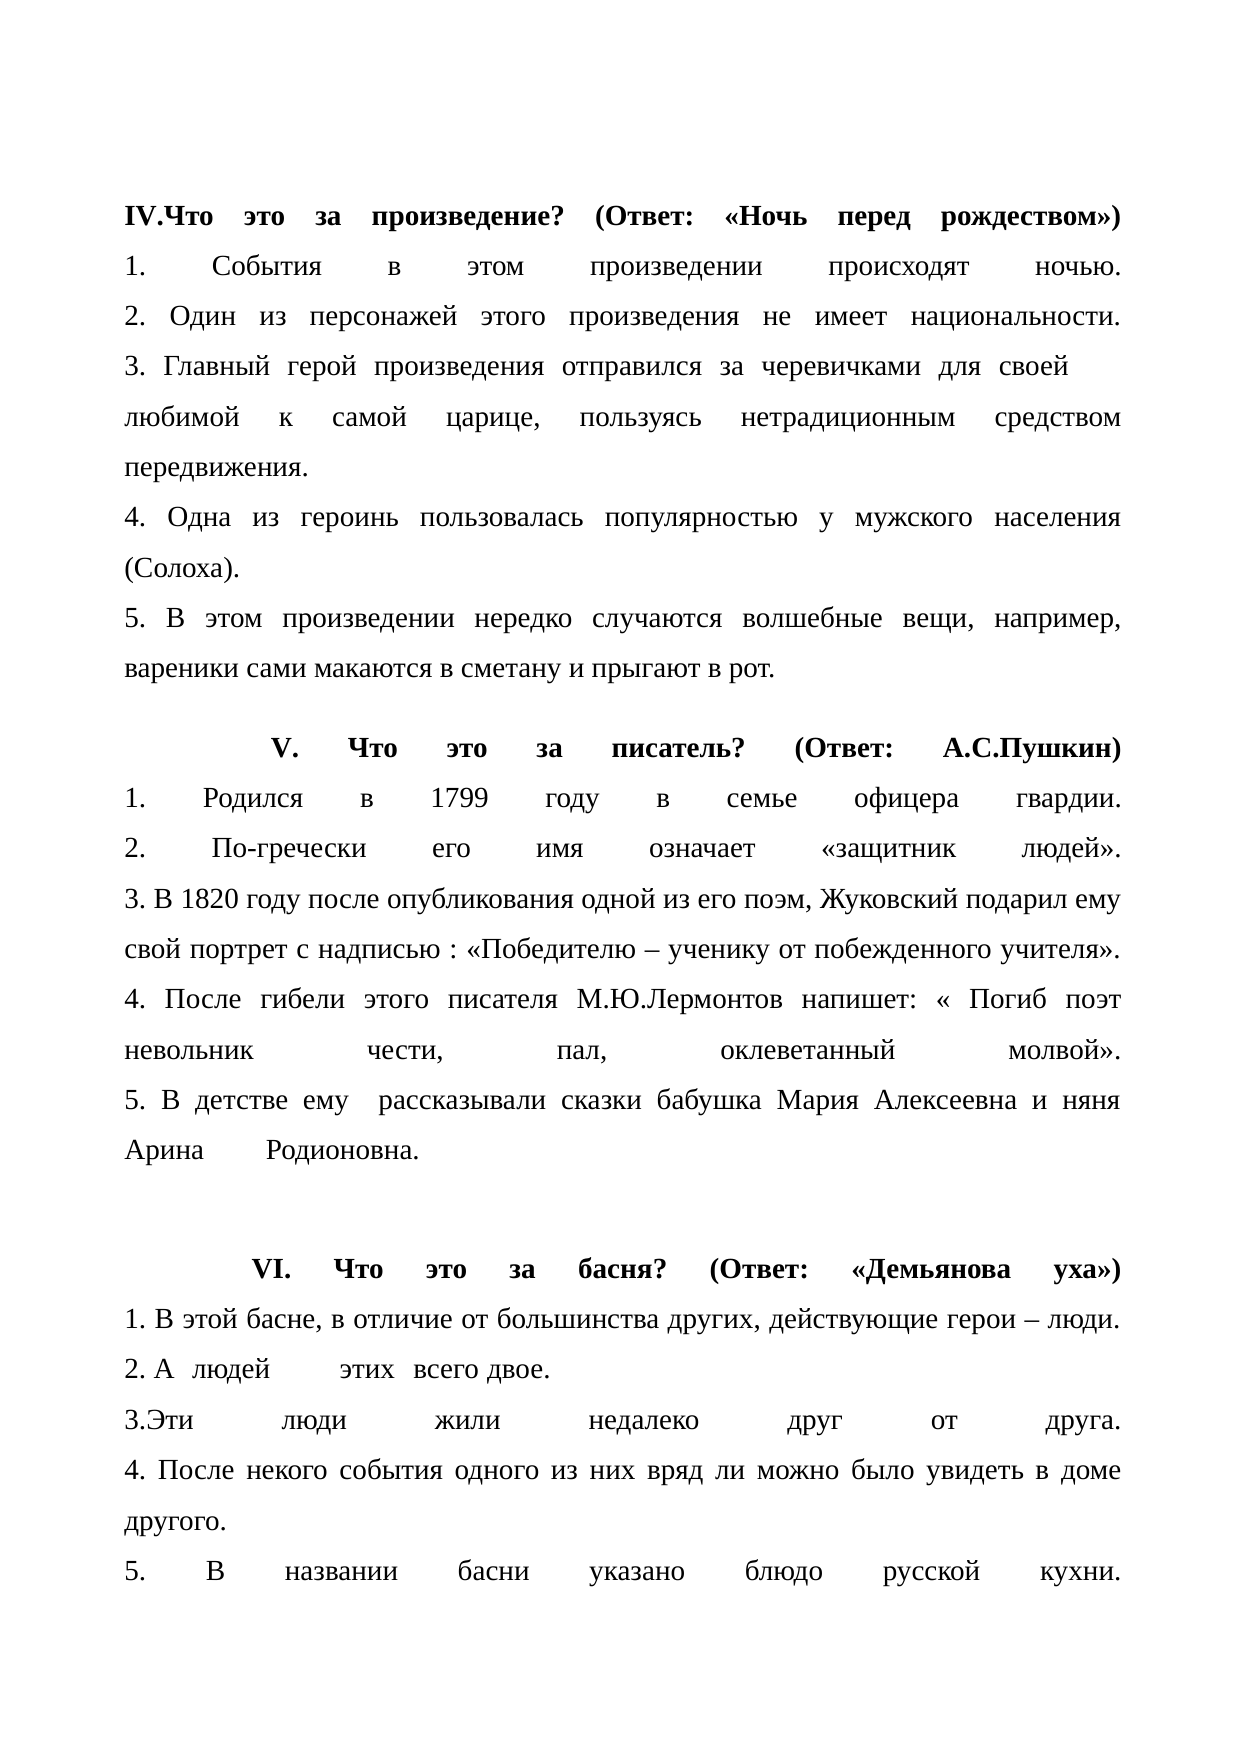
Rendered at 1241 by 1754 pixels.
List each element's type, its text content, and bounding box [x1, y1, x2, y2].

text VI. Что это за басня? (Ответ: «Демьянова уха») 1. В этой басне, в отличие от большинства других, действующие герои – люди. 2. А людей этих всего двое. 3.Эти люди жили недалеко друг от друга. 4. После некого события одного из них вряд ли можно было увидеть в доме другого. 5. В названии басни указано блюдо русской кухни. [124, 1251, 1122, 1628]
text IV.Что это за произведение? (Ответ: «Ночь перед рождеством») 1. События в этом произведении происходят ночью. 2. Один из персонажей этого произведения не имеет национальности. 3. Главный герой произведения отправился за черевичками для своей любимой к самой царице, пользуясь нетрадиционным средством передвижения. 4. Одна из героинь пользовалась популярностью у мужского населения (Солоха). 5. В этом произведении нередко случаются волшебные вещи, например, вареники сами макаются в сметану и прыгают в рот. [124, 198, 1122, 684]
text V. Что это за писатель? (Ответ: А.С.Пушкин) 1. Родился в 1799 году в семье офицера гвардии. 2. По-гречески его имя означает «защитник людей». 3. В 1820 году после опубликования одной из его поэм, Жуковский подарил ему свой портрет с надписью : «Победителю – ученику от побежденного учителя». 4. После гибели этого писателя М.Ю.Лермонтов напишет: « Погиб поэт невольник чести, пал, оклеветанный молвой». 5. В детстве ему рассказывали сказки бабушка Мария Алексеевна и няня Арина Родионовна. [124, 730, 1122, 1208]
